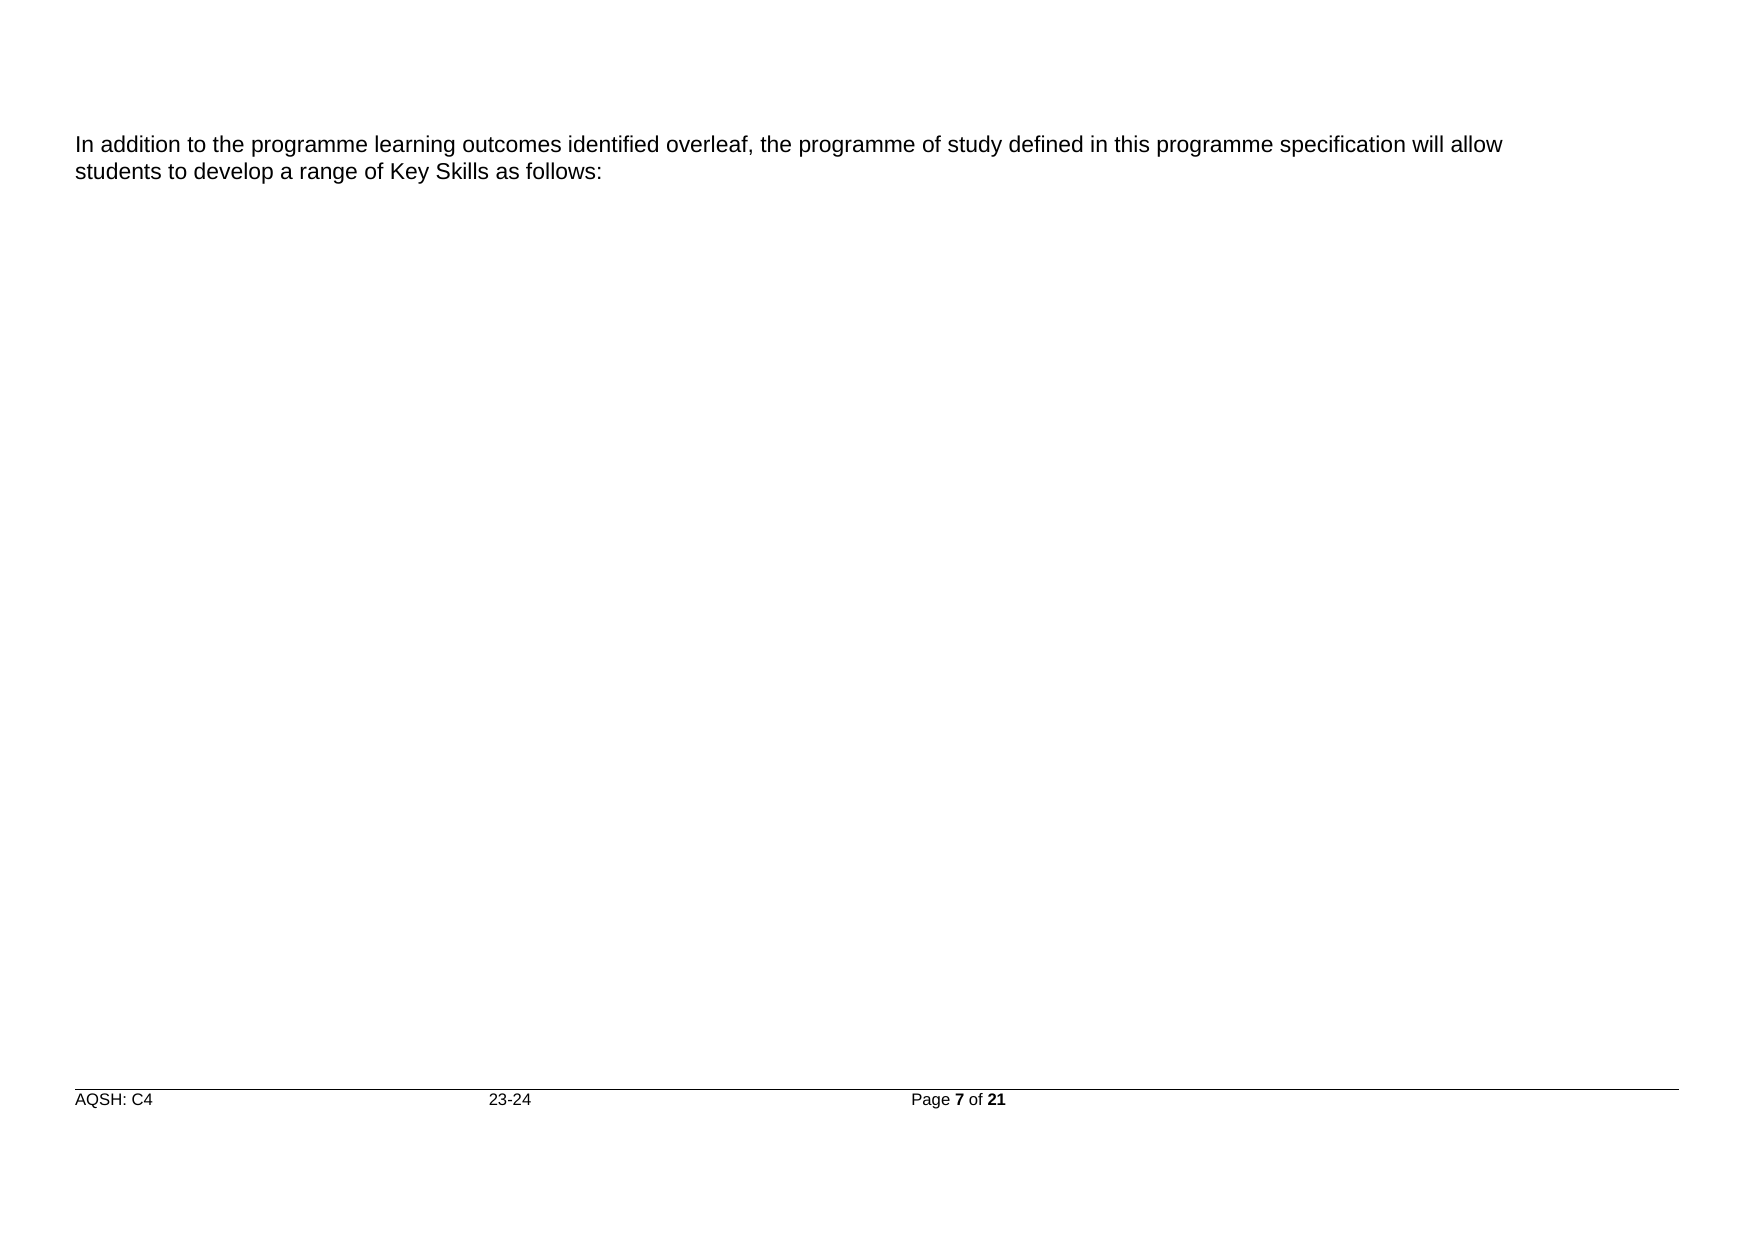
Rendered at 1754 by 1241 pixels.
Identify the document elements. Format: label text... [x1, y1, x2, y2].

text In addition to the programme learning outcomes identified overleaf, the programme of study defined in this programme specification will allow [75, 131, 1679, 158]
text students to develop a range of Key Skills as follows: [75, 158, 1679, 184]
